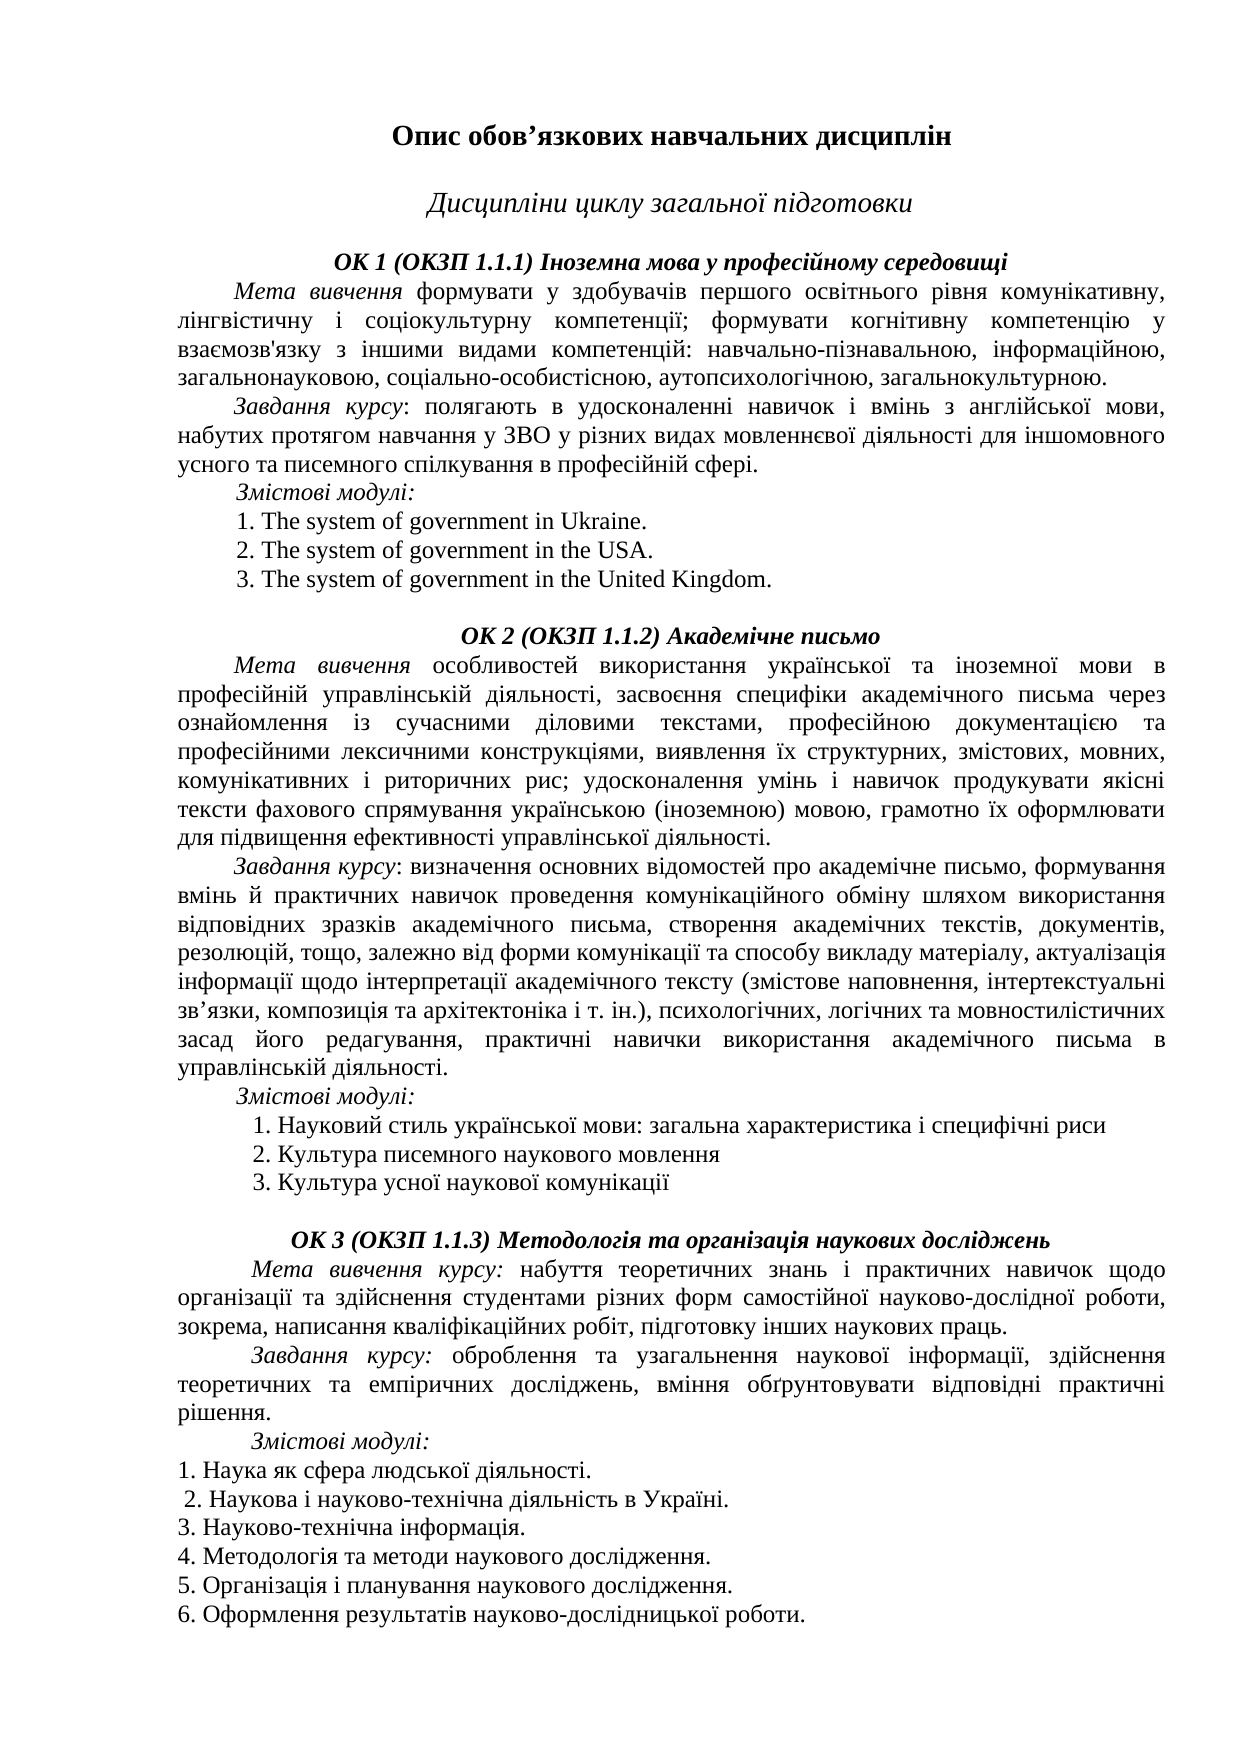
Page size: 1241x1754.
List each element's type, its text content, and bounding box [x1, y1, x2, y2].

list 5. Організація і планування наукового дослідження. [177, 1570, 1166, 1599]
text Мета вивчення особливостей використання української та іноземної мови в професійній управлінській діяльності, засвоєння специфіки академічного письма через ознайомлення із сучасними діловими текстами, професійною документацією та професійними лексичними конструкціями, виявлення їх структурних, змістових, мовних, комунікативних і риторичних рис; удосконалення умінь і навичок продукувати якісні тексти фахового спрямування українською (іноземною) мовою, грамотно їх оформлювати для підвищення ефективності управлінської діяльності. [177, 650, 1166, 851]
text Дисципліни циклу загальної підготовки [177, 185, 1166, 219]
text ОК 2 (ОКЗП 1.1.2) Академічне письмо [177, 621, 1166, 650]
list 2. Культура писемного наукового мовлення [252, 1139, 1166, 1167]
text ОК 1 (ОКЗП 1.1.1) Іноземна мова у професійному середовищі [177, 247, 1166, 276]
text 1. The system of government in Ukraine. [236, 506, 1166, 535]
list 3. Культура усної наукової комунікації [252, 1167, 1166, 1196]
text 3. The system of government in the United Kingdom. [236, 564, 1166, 592]
text Змістові модулі: [236, 1081, 1166, 1110]
list Завдання курсу: оброблення та узагальнення наукової інформації, здійснення теоретичних та емпіричних досліджень, вміння обґрунтовувати відповідні практичні рішення. [177, 1340, 1166, 1426]
text 2. The system of government in the USA. [236, 535, 1166, 564]
list Змістові модулі: [177, 1426, 1166, 1455]
list 1. Наука як сфера людської діяльності. [177, 1455, 1166, 1484]
list 4. Методологія та методи наукового дослідження. [177, 1541, 1166, 1570]
text Завдання курсу: визначення основних відомостей про академічне письмо, формування вмінь й практичних навичок проведення комунікаційного обміну шляхом використання відповідних зразків академічного письма, створення академічних текстів, документів, резолюцій, тощо, залежно від форми комунікації та способу викладу матеріалу, актуалізація інформації щодо інтерпретації академічного тексту (змістове наповнення, інтертекстуальні зв’язки, композиція та архітектоніка і т. ін.), психологічних, логічних та мовностилістичних засад його редагування, практичні навички використання академічного письма в управлінській діяльності. [177, 851, 1166, 1081]
list Мета вивчення курсу: набуття теоретичних знань і практичних навичок щодо організації та здійснення студентами різних форм самостійної науково-дослідної роботи, зокрема, написання кваліфікаційних робіт, підготовку інших наукових праць. [177, 1254, 1166, 1340]
list 3. Науково-технічна інформація. [177, 1512, 1166, 1541]
list 2. Наукова і науково-технічна діяльність в Україні. [177, 1484, 1166, 1512]
text Опис обов’язкових навчальних дисциплін [177, 118, 1166, 152]
list 1. Науковий стиль української мови: загальна характеристика і специфічні риси [252, 1110, 1166, 1139]
text Змістові модулі: [236, 477, 1166, 506]
text Завдання курсу: полягають в удосконаленні навичок і вмінь з англійської мови, набутих протягом навчання у ЗВО у різних видах мовленнєвої діяльності для іншомовного усного та писемного спілкування в професійній сфері. [177, 391, 1166, 477]
text Мета вивчення формувати у здобувачів першого освітнього рівня комунікативну, лінгвістичну і соціокультурну компетенції; формувати когнітивну компетенцію у взаємозв'язку з іншими видами компетенцій: навчально-пізнавальною, інформаційною, загальнонауковою, соціально-особистісною, аутопсихологічною, загальнокультурною. [177, 276, 1166, 391]
text ОК 3 (ОКЗП 1.1.3) Методологія та організація наукових досліджень [177, 1225, 1166, 1254]
list 6. Оформлення результатів науково-дослідницької роботи. [177, 1599, 1166, 1627]
